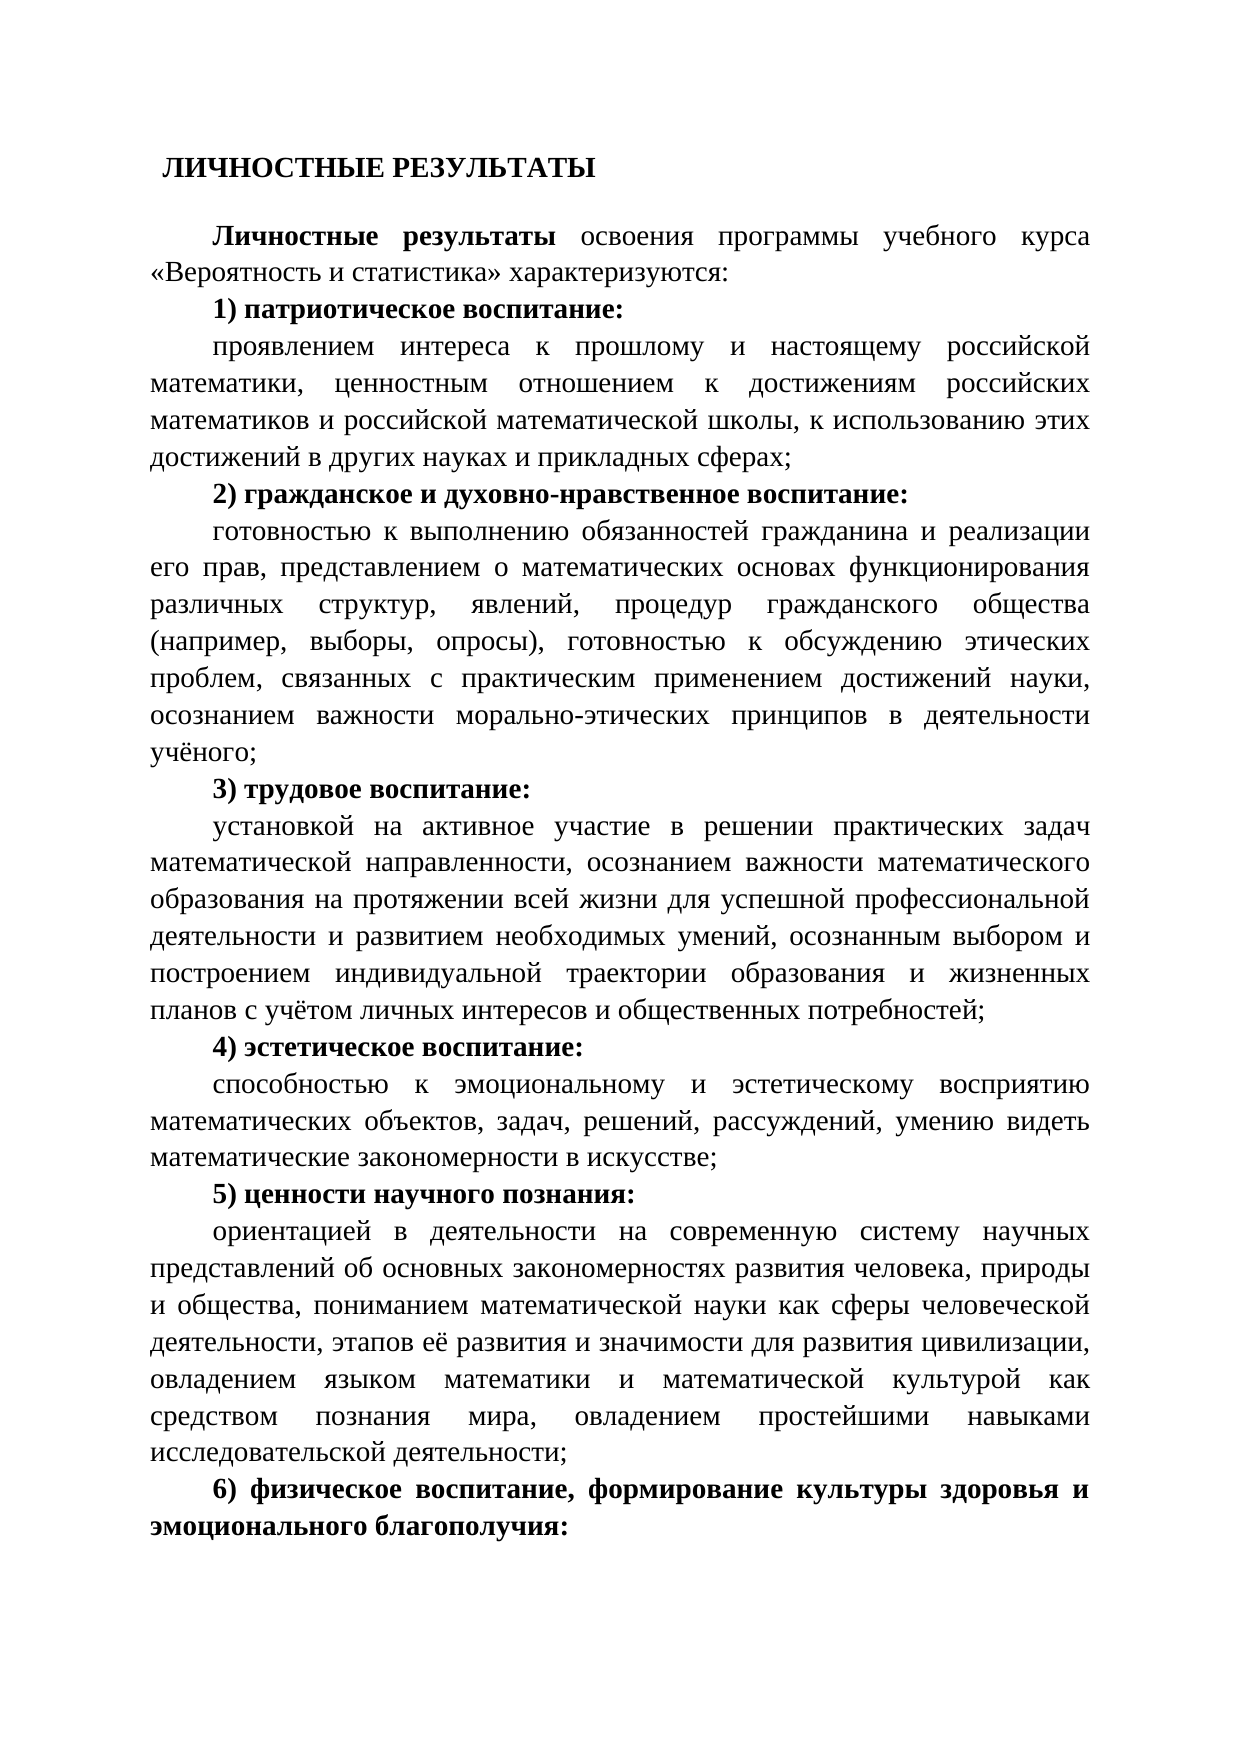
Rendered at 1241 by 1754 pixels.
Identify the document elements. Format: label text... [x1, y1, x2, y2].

text установкой на активное участие в решении практических задач математической направленности, осознанием важности математического образования на протяжении всей жизни для успешной профессиональной деятельности и развитием необходимых умений, осознанным выбором и построением индивидуальной траектории образования и жизненных планов с учётом личных интересов и общественных потребностей; [150, 808, 1090, 1026]
text готовностью к выполнению обязанностей гражданина и реализации его прав, представлением о математических основах функционирования различных структур, явлений, процедур гражданского общества (например, выборы, опросы), готовностью к обсуждению этических проблем, связанных с практическим применением достижений науки, осознанием важности морально-этических принципов в деятельности учёного; [150, 513, 1090, 767]
text ЛИЧНОСТНЫЕ РЕЗУЛЬТАТЫ [162, 150, 1090, 183]
text Личностные результаты освоения программы учебного курса «Вероятность и статистика» характеризуются: [150, 218, 1090, 288]
text 3) трудовое воспитание: [150, 771, 1090, 804]
text проявлением интереса к прошлому и настоящему российской математики, ценностным отношением к достижениям российских математиков и российской математической школы, к использованию этих достижений в других науках и прикладных сферах; [150, 328, 1090, 472]
text 6) физическое воспитание, формирование культуры здоровья и эмоционального благополучия: [150, 1471, 1090, 1542]
text 1) патриотическое воспитание: [150, 291, 1090, 325]
text 4) эстетическое воспитание: [150, 1029, 1090, 1062]
text способностью к эмоциональному и эстетическому восприятию математических объектов, задач, решений, рассуждений, умению видеть математические закономерности в искусстве; [150, 1066, 1090, 1173]
text 5) ценности научного познания: [150, 1176, 1090, 1210]
text 2) гражданское и духовно-нравственное воспитание: [150, 476, 1090, 509]
text ориентацией в деятельности на современную систему научных представлений об основных закономерностях развития человека, природы и общества, пониманием математической науки как сферы человеческой деятельности, этапов её развития и значимости для развития цивилизации, овладением языком математики и математической культурой как средством познания мира, овладением простейшими навыками исследовательской деятельности; [150, 1213, 1090, 1468]
